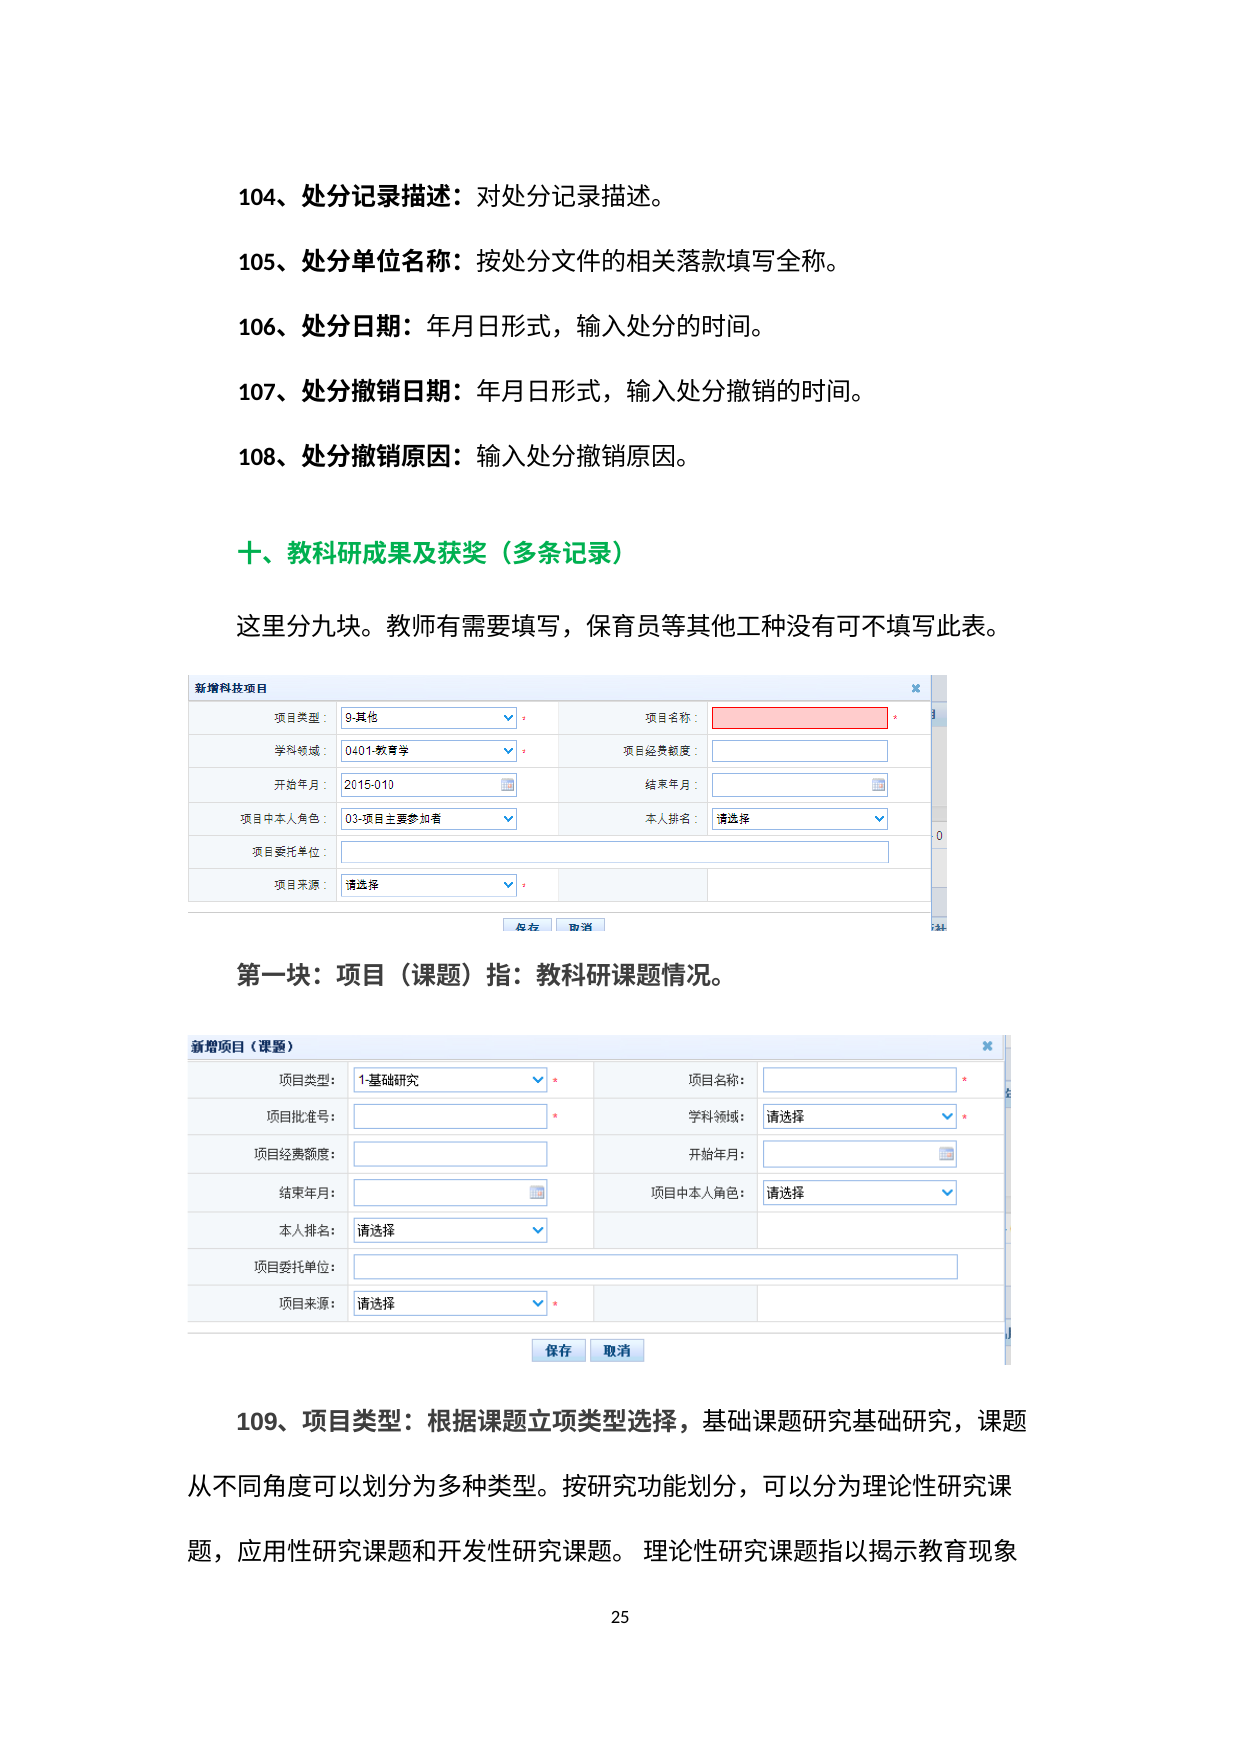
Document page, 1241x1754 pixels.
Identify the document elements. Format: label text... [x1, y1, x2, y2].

text 十、教科研成果及获奖（多条记录） [238, 519, 1053, 584]
text 104、处分记录描述：对处分记录描述。 [187, 162, 1053, 227]
text 108、处分撤销原因：输入处分撤销原因。 [187, 422, 1053, 487]
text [187, 1387, 1029, 1582]
text 107、处分撤销日期：年月日形式，输入处分撤销的时间。 [187, 357, 1053, 422]
text 这里分九块。教师有需要填写，保育员等其他工种没有可不填写此表。 [187, 592, 1029, 657]
text 106、处分日期：年月日形式，输入处分的时间。 [187, 292, 1053, 357]
text 105、处分单位名称：按处分文件的相关落款填写全称。 [187, 227, 1053, 292]
picture [187, 1035, 1011, 1365]
picture [187, 675, 947, 931]
text 第一块：项目（课题）指：教科研课题情况。 [187, 941, 1029, 1006]
